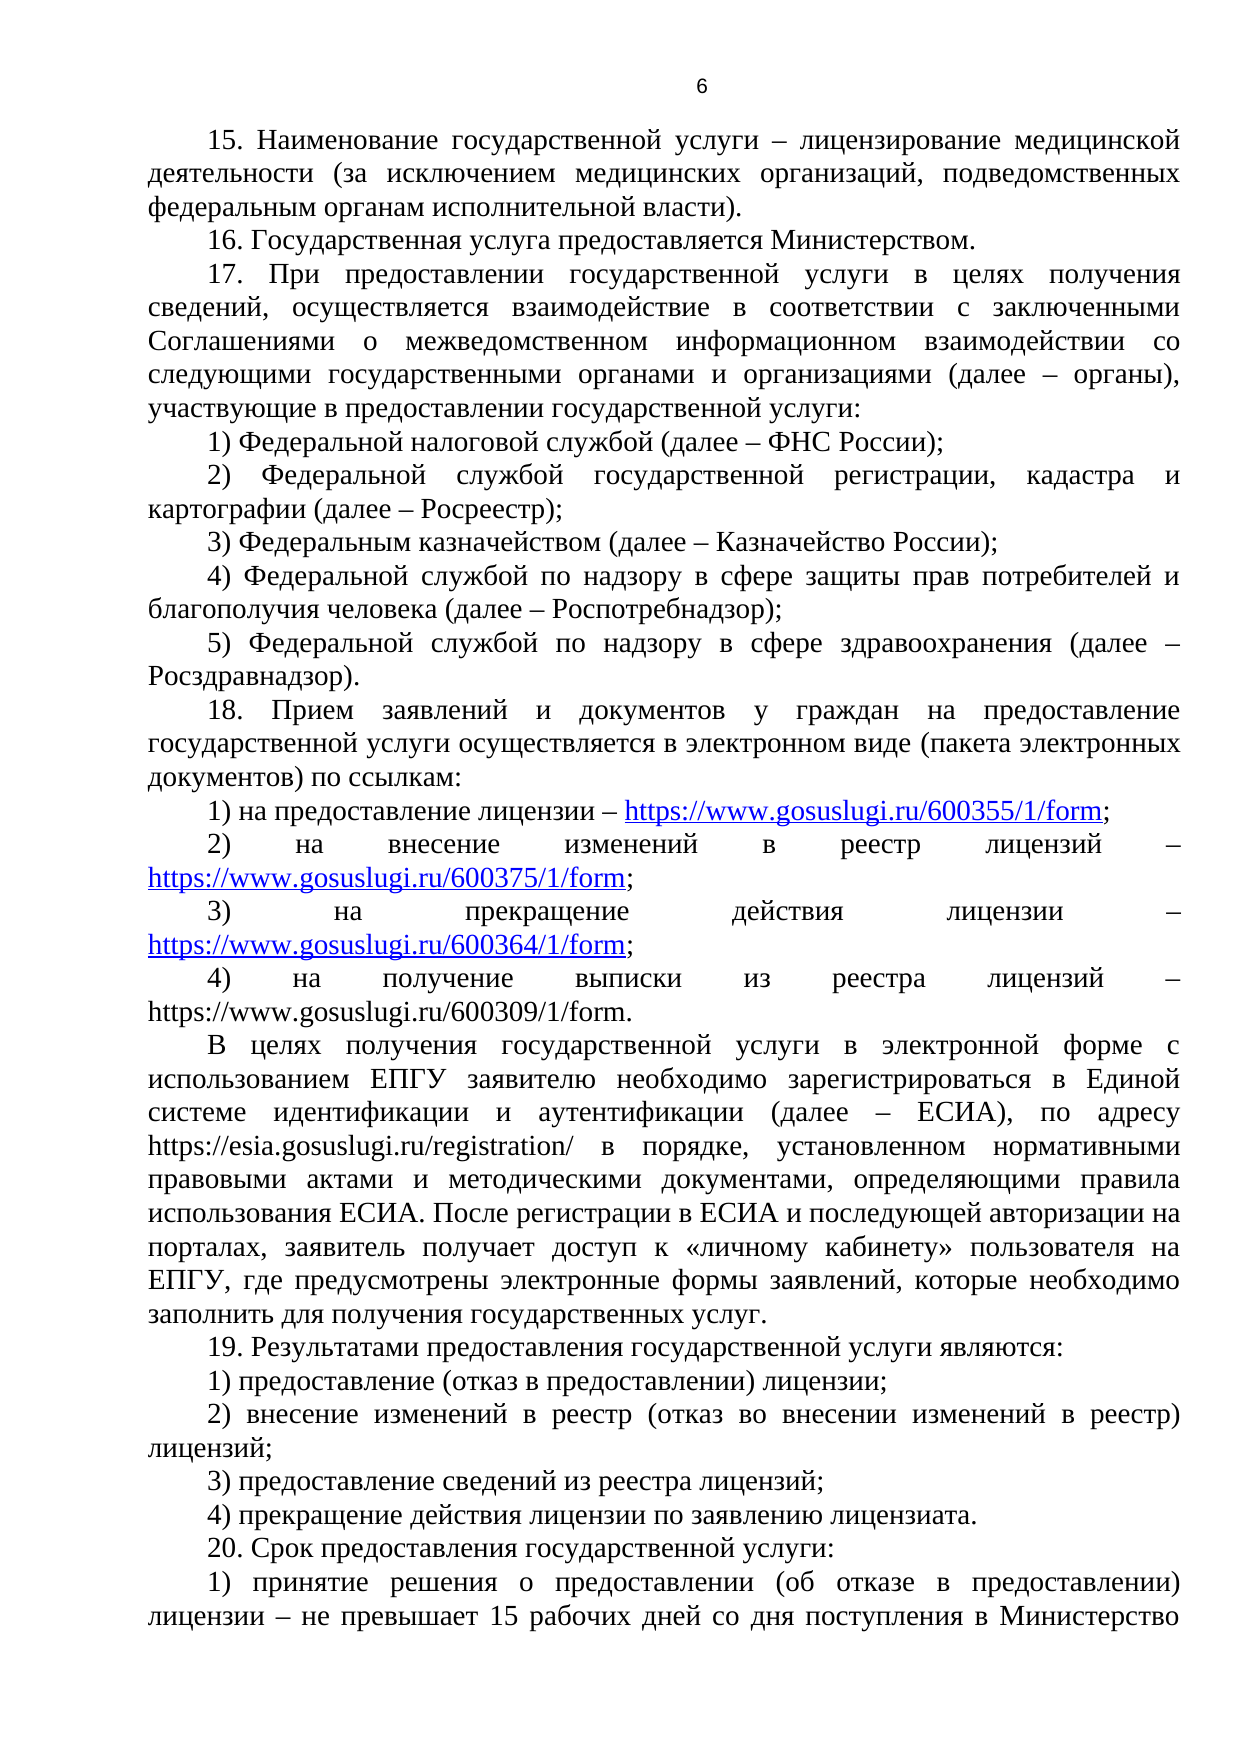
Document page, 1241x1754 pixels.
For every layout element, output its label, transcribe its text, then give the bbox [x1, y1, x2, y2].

text 18. Прием заявлений и документов у граждан на предоставление государственной услуги осуществляется в электронном виде (пакета электронных документов) по ссылкам: [148, 692, 1181, 793]
text 15. Наименование государственной услуги – лицензирование медицинской деятельности (за исключением медицинских организаций, подведомственных федеральным органам исполнительной власти). [148, 122, 1181, 222]
text 2) на внесение изменений в реестр лицензий – https://www.gosuslugi.ru/600375/1/form; [148, 826, 1181, 893]
text 2) внесение изменений в реестр (отказ во внесении изменений в реестр) лицензий; [148, 1396, 1181, 1463]
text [148, 1564, 1181, 1631]
text 4) Федеральной службой по надзору в сфере защиты прав потребителей и благополучия человека (далее – Роспотребнадзор); [148, 558, 1181, 625]
text 1) Федеральной налоговой службой (далее – ФНС России); [148, 424, 1181, 457]
text 20. Срок предоставления государственной услуги: [89, 1531, 1181, 1564]
text 3) предоставление сведений из реестра лицензий; [148, 1463, 1181, 1497]
text В целях получения государственной услуги в электронной форме с использованием ЕПГУ заявителю необходимо зарегистрироваться в Единой системе идентификации и аутентификации (далее – ЕСИА), по адресу https://esia.gosuslugi.ru/registration/ в порядке, установленном нормативными правовыми актами и методическими документами, определяющими правила использования ЕСИА. После регистрации в ЕСИА и последующей авторизации на порталах, заявитель получает доступ к «личному кабинету» пользователя на ЕПГУ, где предусмотрены электронные формы заявлений, которые необходимо заполнить для получения государственных услуг. [148, 1027, 1181, 1329]
text 19. Результатами предоставления государственной услуги являются: [148, 1329, 1181, 1363]
text 3) на прекращение действия лицензии – https://www.gosuslugi.ru/600364/1/form; [148, 893, 1181, 960]
text 5) Федеральной службой по надзору в сфере здравоохранения (далее – Росздравнадзор). [148, 625, 1181, 692]
text 1) на предоставление лицензии – https://www.gosuslugi.ru/600355/1/form; [148, 793, 1181, 826]
text 3) Федеральным казначейством (далее – Казначейство России); [148, 524, 1181, 558]
text 4) на получение выписки из реестра лицензий – https://www.gosuslugi.ru/600309/1/form. [148, 960, 1181, 1027]
text 17. При предоставлении государственной услуги в целях получения сведений, осуществляется взаимодействие в соответствии с заключенными Соглашениями о межведомственном информационном взаимодействии со следующими государственными органами и организациями (далее – органы), участвующие в предоставлении государственной услуги: [148, 256, 1181, 424]
text 2) Федеральной службой государственной регистрации, кадастра и картографии (далее – Росреестр); [148, 457, 1181, 524]
text 1) предоставление (отказ в предоставлении) лицензии; [148, 1363, 1181, 1396]
text 16. Государственная услуга предоставляется Министерством. [148, 222, 1181, 256]
text 4) прекращение действия лицензии по заявлению лицензиата. [148, 1497, 1181, 1531]
